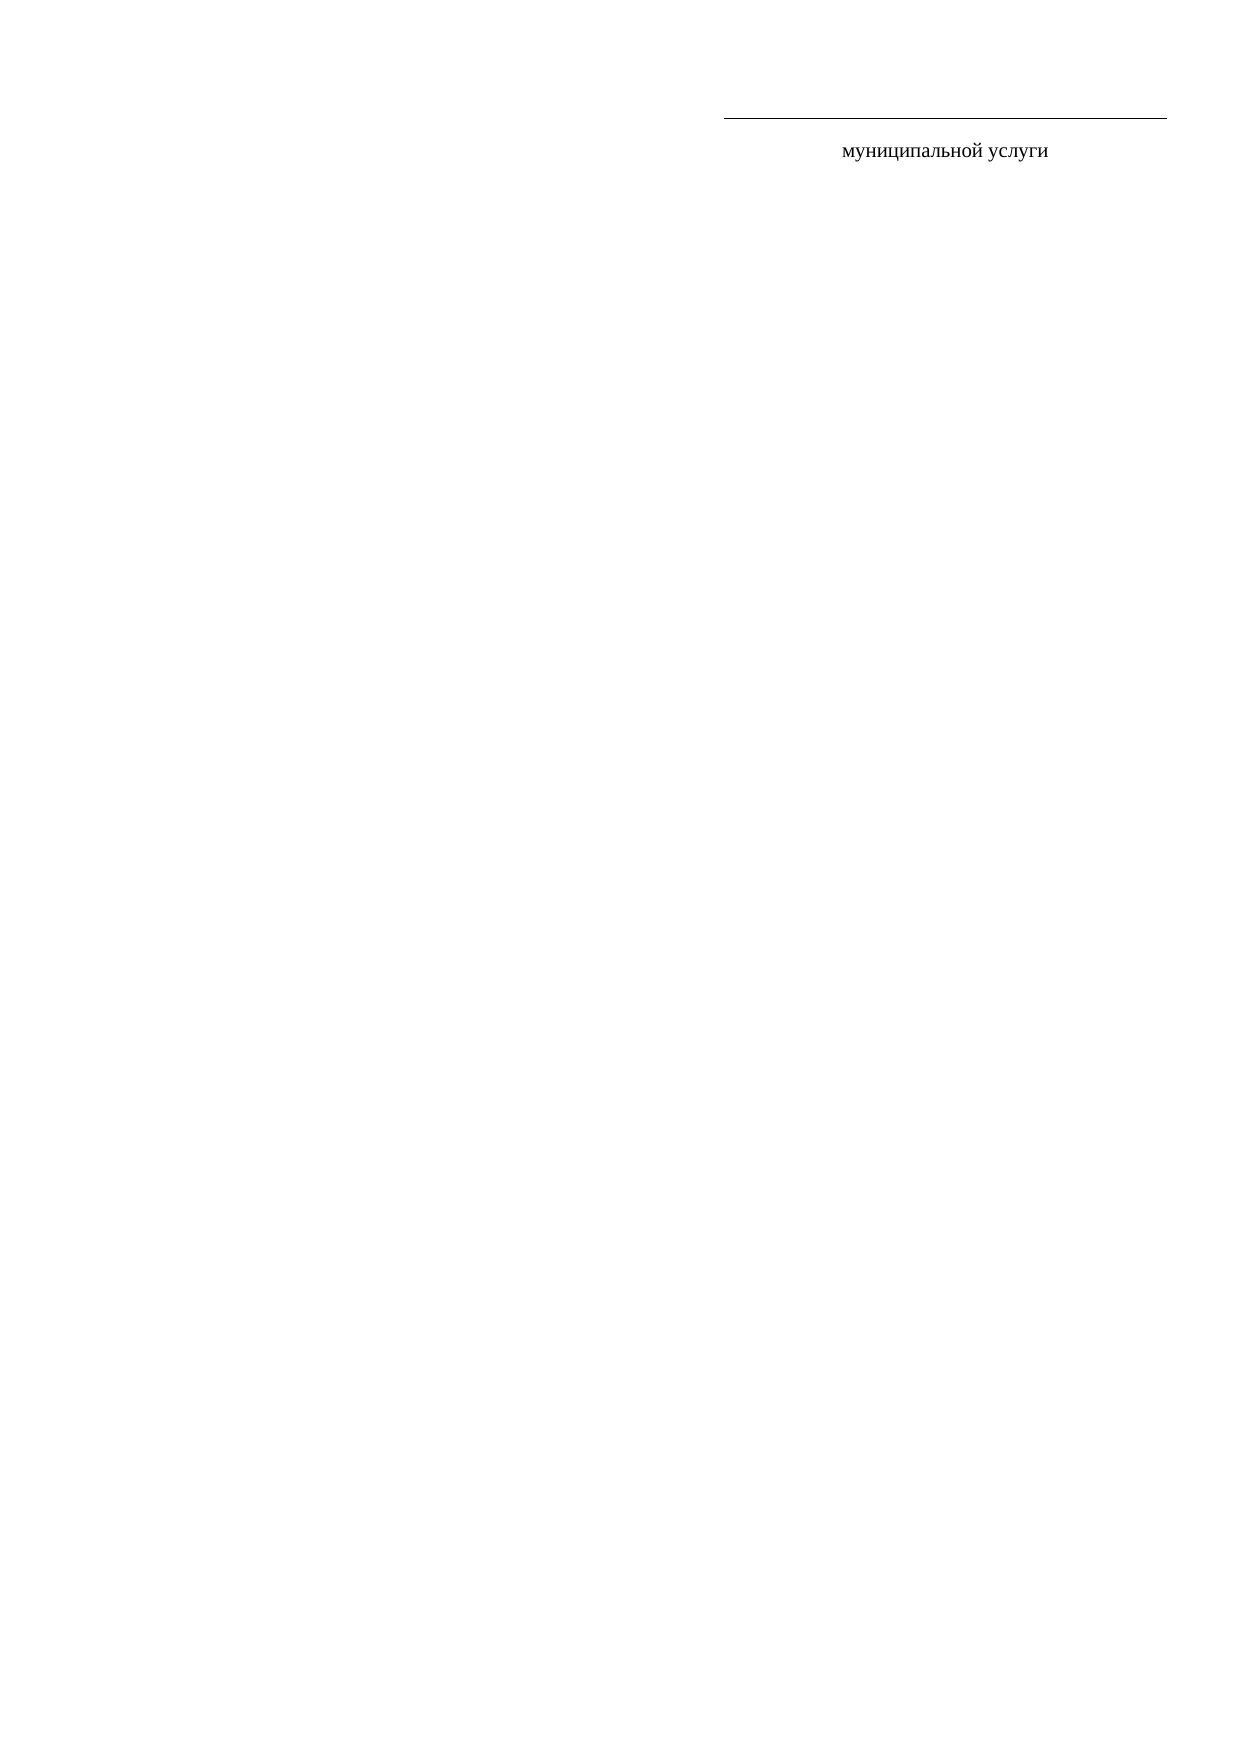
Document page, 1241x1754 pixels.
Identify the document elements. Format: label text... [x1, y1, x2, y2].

text муниципальной услуги [723, 119, 1167, 162]
